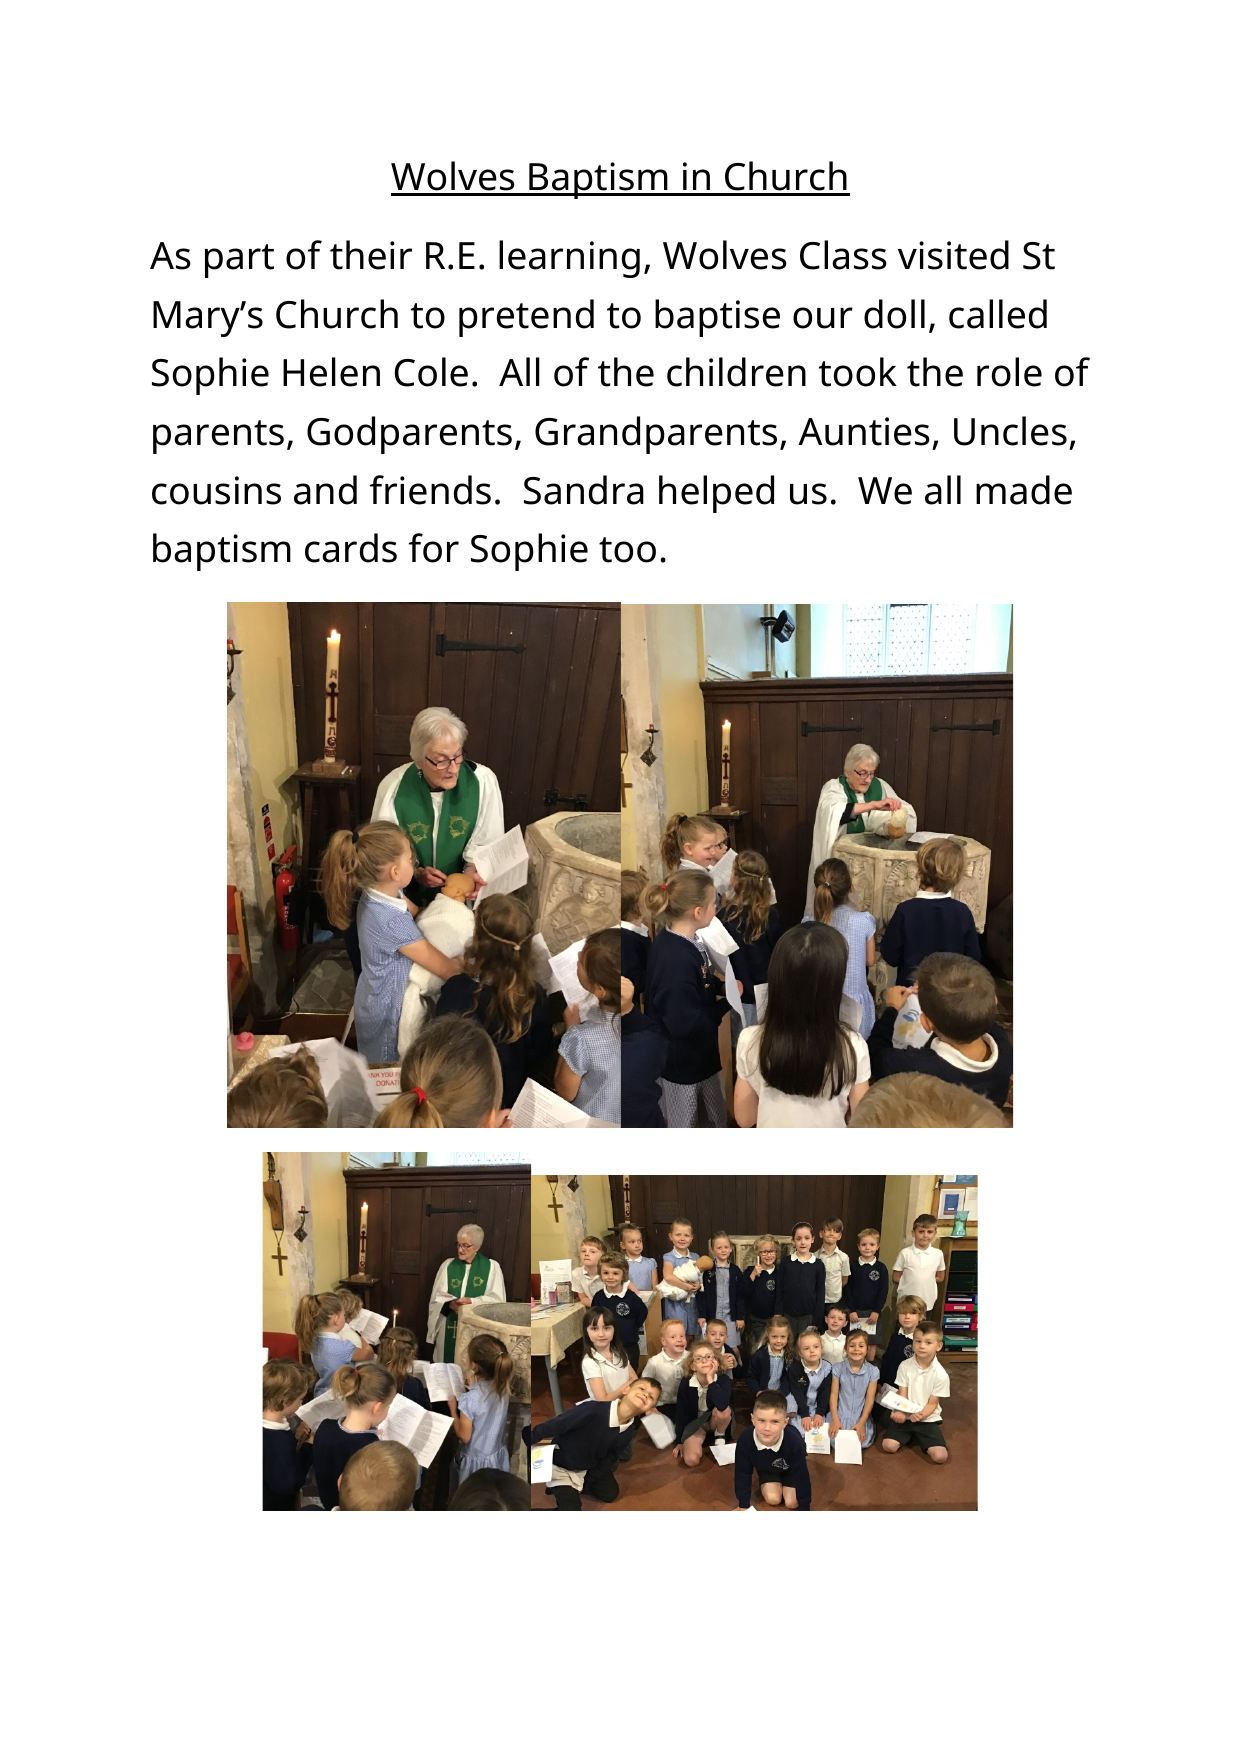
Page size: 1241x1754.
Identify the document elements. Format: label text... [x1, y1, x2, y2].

picture [262, 1152, 978, 1511]
text As part of their R.E. learning, Wolves Class visited St Mary’s Church to pretend to baptise our doll, called Sophie Helen Cole. All of the children took the role of parents, Godparents, Grandparents, Aunties, Uncles, cousins and friends. Sandra helped us. We all made baptism cards for Sophie too. [150, 229, 1090, 574]
text Wolves Baptism in Church [150, 150, 1090, 201]
picture [227, 602, 1014, 1128]
